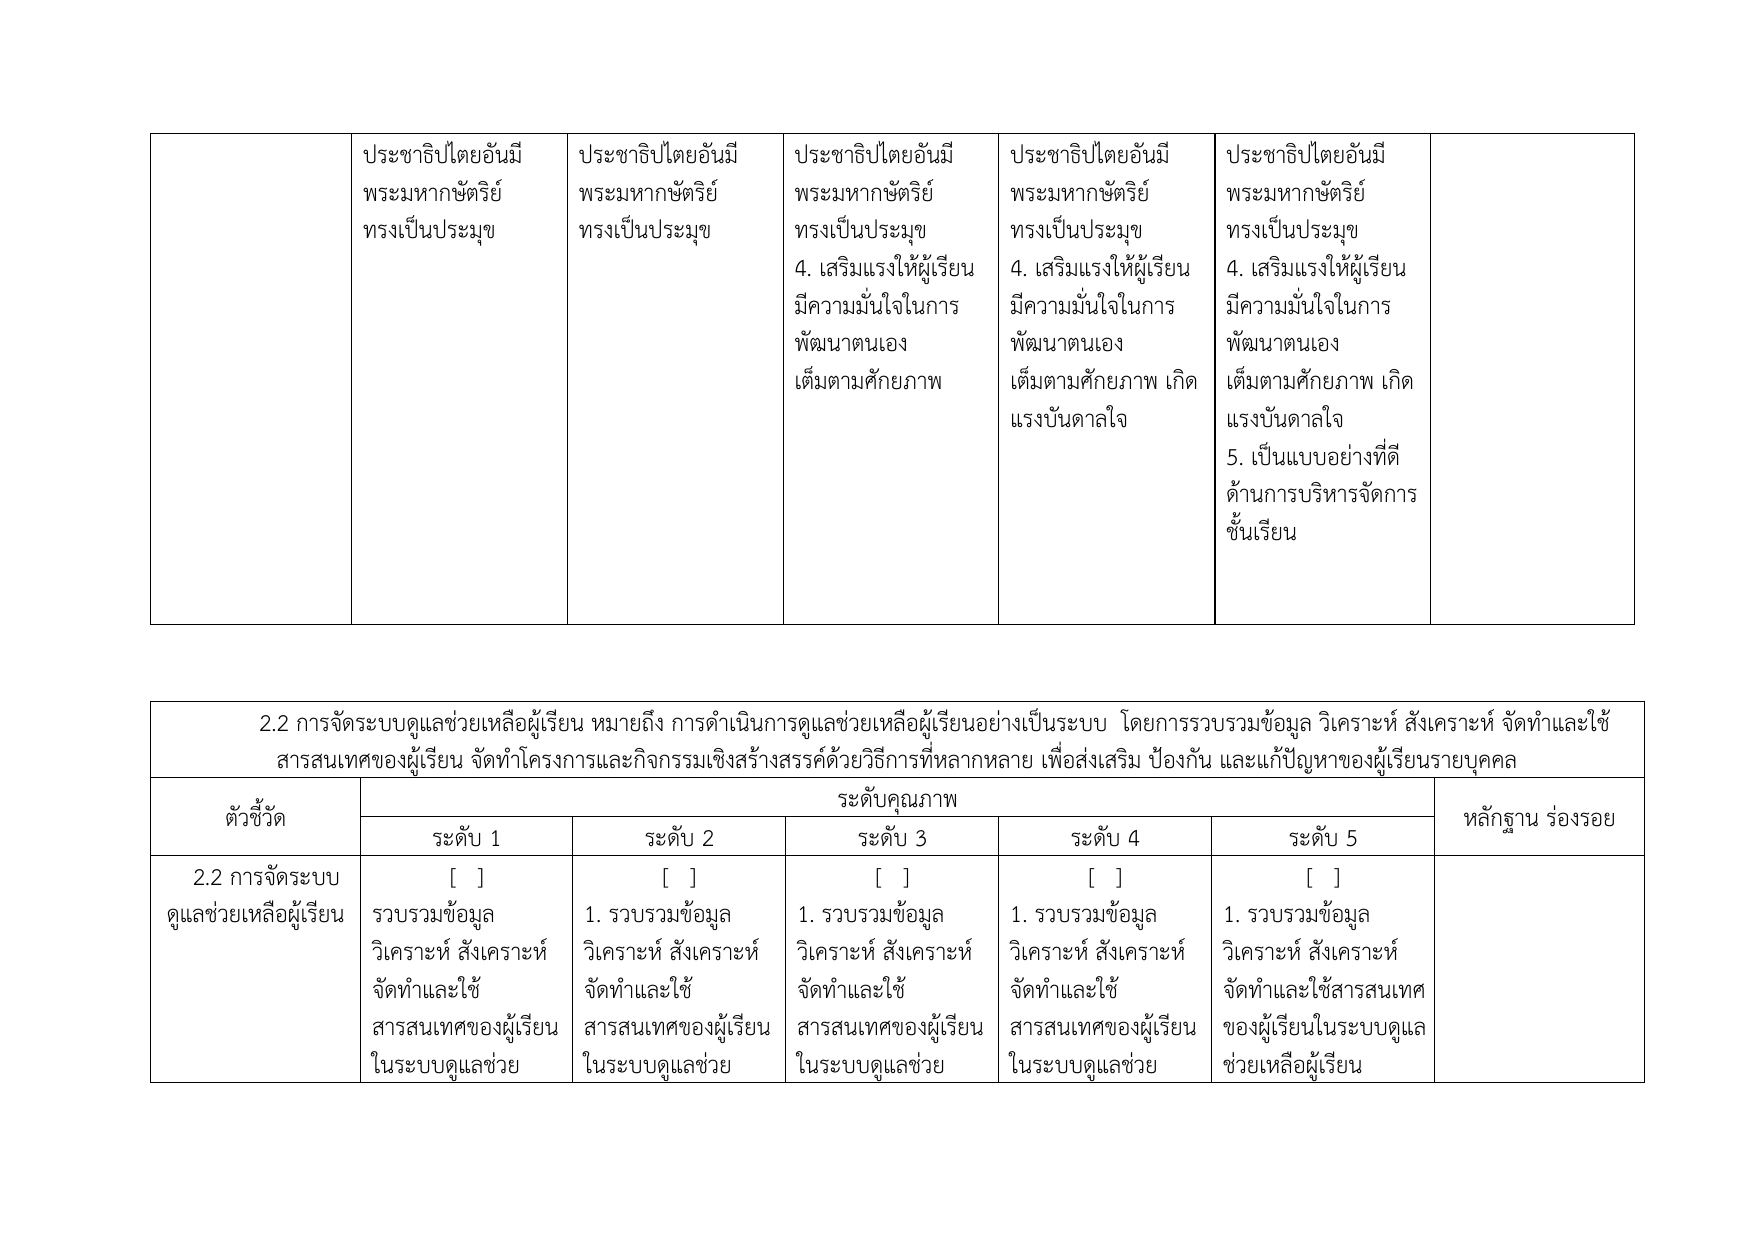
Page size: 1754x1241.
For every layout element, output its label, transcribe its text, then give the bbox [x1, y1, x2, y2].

table_cell [151, 134, 351, 624]
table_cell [784, 134, 998, 624]
table_cell [1431, 134, 1634, 624]
table_cell ระดับ 5 [1212, 817, 1434, 854]
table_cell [361, 856, 572, 1082]
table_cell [573, 856, 785, 1082]
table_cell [1216, 134, 1430, 624]
table_cell ระดับ 4 [999, 817, 1211, 854]
table_cell ระดับ 1 [361, 817, 572, 854]
table_cell [1435, 856, 1644, 1082]
table_cell ระดับ 3 [786, 817, 998, 854]
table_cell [151, 856, 360, 1082]
table_cell ระดับคุณภาพ [361, 778, 1434, 816]
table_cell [352, 134, 567, 624]
table_cell หลักฐาน ร่องรอย [1435, 778, 1644, 854]
table_cell ตัวชี้วัด [151, 778, 360, 854]
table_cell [1212, 856, 1434, 1082]
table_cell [999, 134, 1214, 624]
table_header 2.2 การจัดระบบดูแลช่วยเหลือผู้เรียน หมายถึง การดำเนินการดูแลช่วยเหลือผู้เรียนอย่างเป็นระบบ โดยการรวบรวมข้อมูล วิเคราะห์ สังเคราะห์ จัดทำและใช้สารสนเทศของผู้เรียน จัดทำโครงการและกิจกรรมเชิงสร้างสรรค์ด้วยวิธีการที่หลากหลาย เพื่อส่งเสริม ป้องกัน และแก้ปัญหาของผู้เรียนรายบุคคล [151, 702, 1644, 777]
table_cell ระดับ 2 [573, 817, 785, 854]
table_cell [786, 856, 998, 1082]
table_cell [568, 134, 783, 624]
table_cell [999, 856, 1211, 1082]
